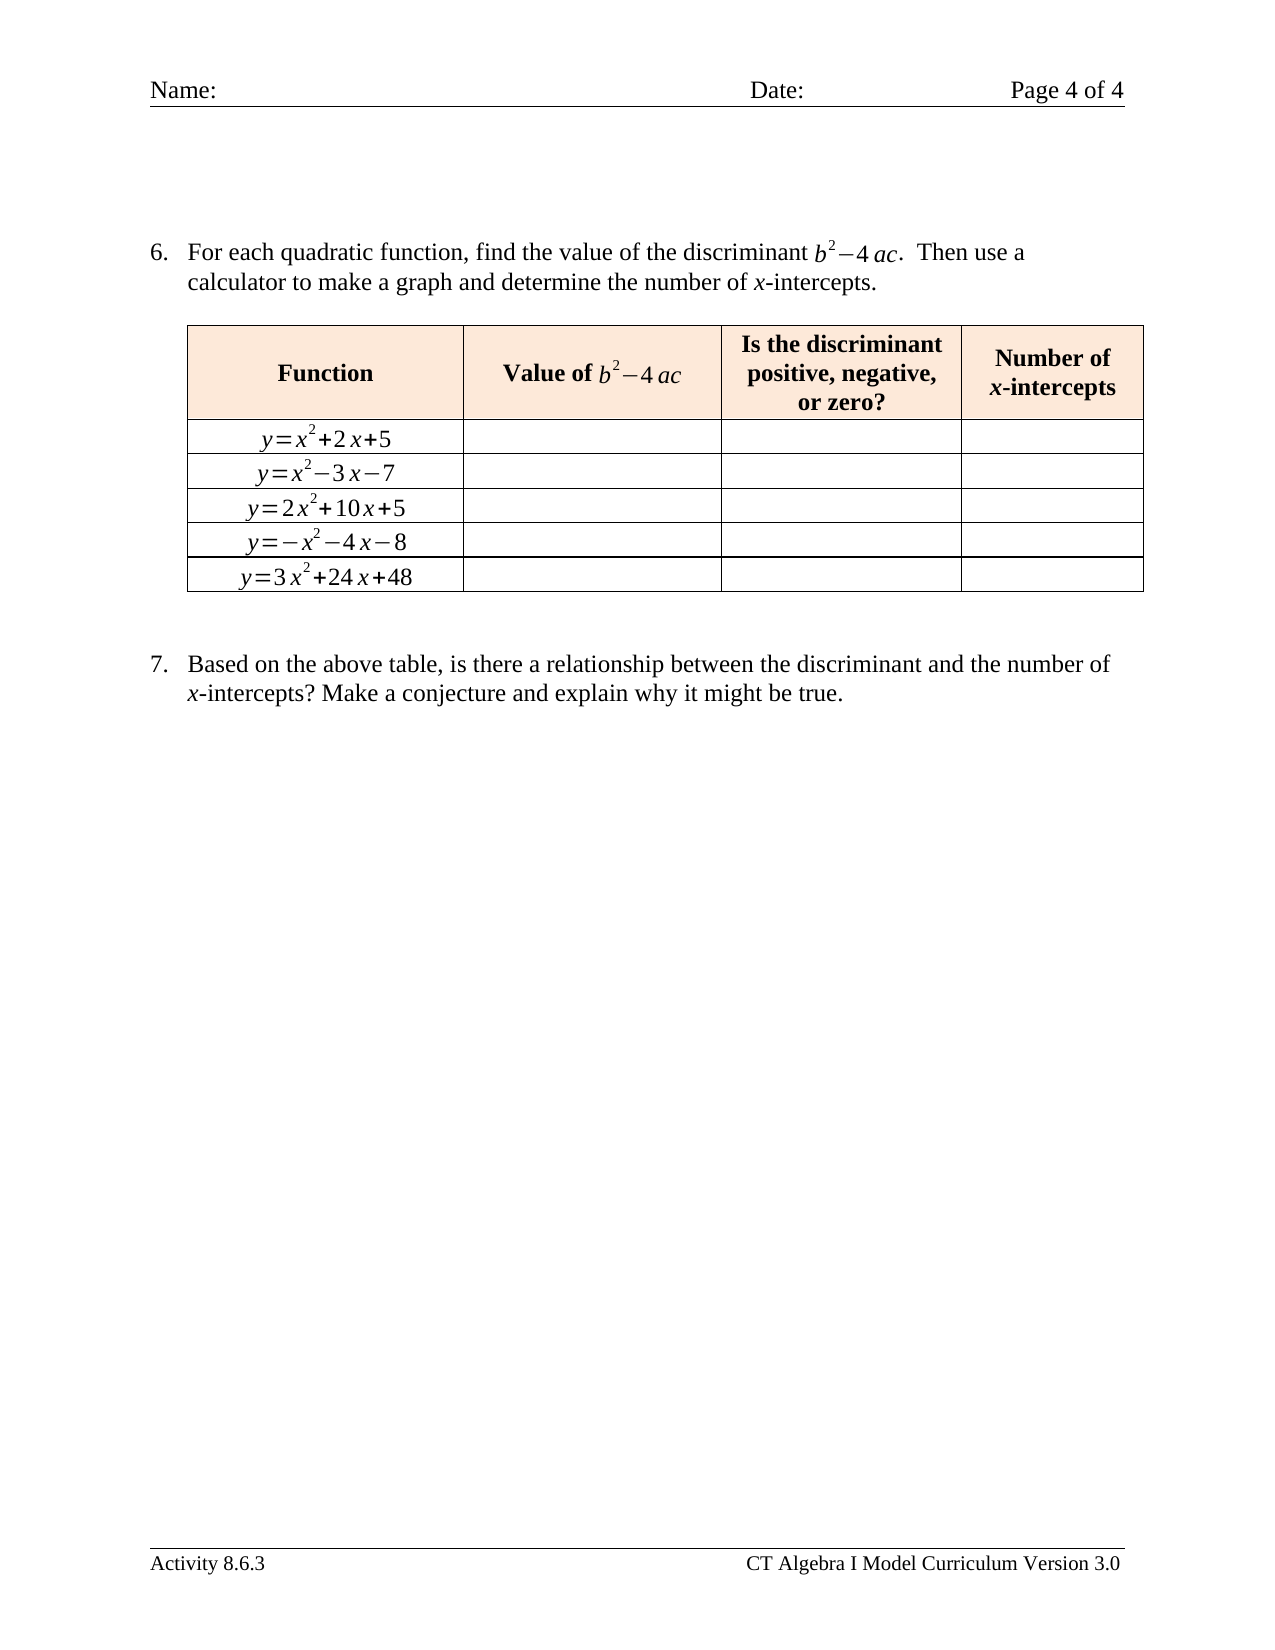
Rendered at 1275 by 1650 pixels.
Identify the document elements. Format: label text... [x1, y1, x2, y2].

table_cell [962, 523, 1143, 556]
table_cell [188, 489, 463, 522]
table_header Number of x-intercepts [962, 326, 1143, 418]
table_cell [188, 454, 463, 487]
table_cell [464, 523, 721, 556]
table_cell [464, 489, 721, 522]
table_header Is the discriminant positive, negative, or zero? [722, 326, 961, 418]
table_header Function [188, 326, 463, 418]
table_cell [464, 558, 721, 591]
table_cell [722, 558, 961, 591]
table_cell [188, 420, 463, 453]
table_cell [722, 523, 961, 556]
table_cell [962, 489, 1143, 522]
list Based on the above table, is there a relationship between the discriminant and the number of x-intercepts? Make a conjecture and explain why it might be true. [150, 649, 1125, 707]
table_cell [722, 454, 961, 487]
table_cell [188, 523, 463, 556]
table_cell [464, 454, 721, 487]
list For each quadratic function, find the value of the discriminant . Then use a calculator to make a graph and determine the number of x-intercepts. [150, 236, 1125, 296]
table_cell [722, 420, 961, 453]
table_cell [464, 420, 721, 453]
table_cell [962, 420, 1143, 453]
table_cell [722, 489, 961, 522]
table_cell [962, 454, 1143, 487]
table_cell [962, 558, 1143, 591]
table_header Value of [464, 326, 721, 418]
table_cell [188, 558, 463, 591]
